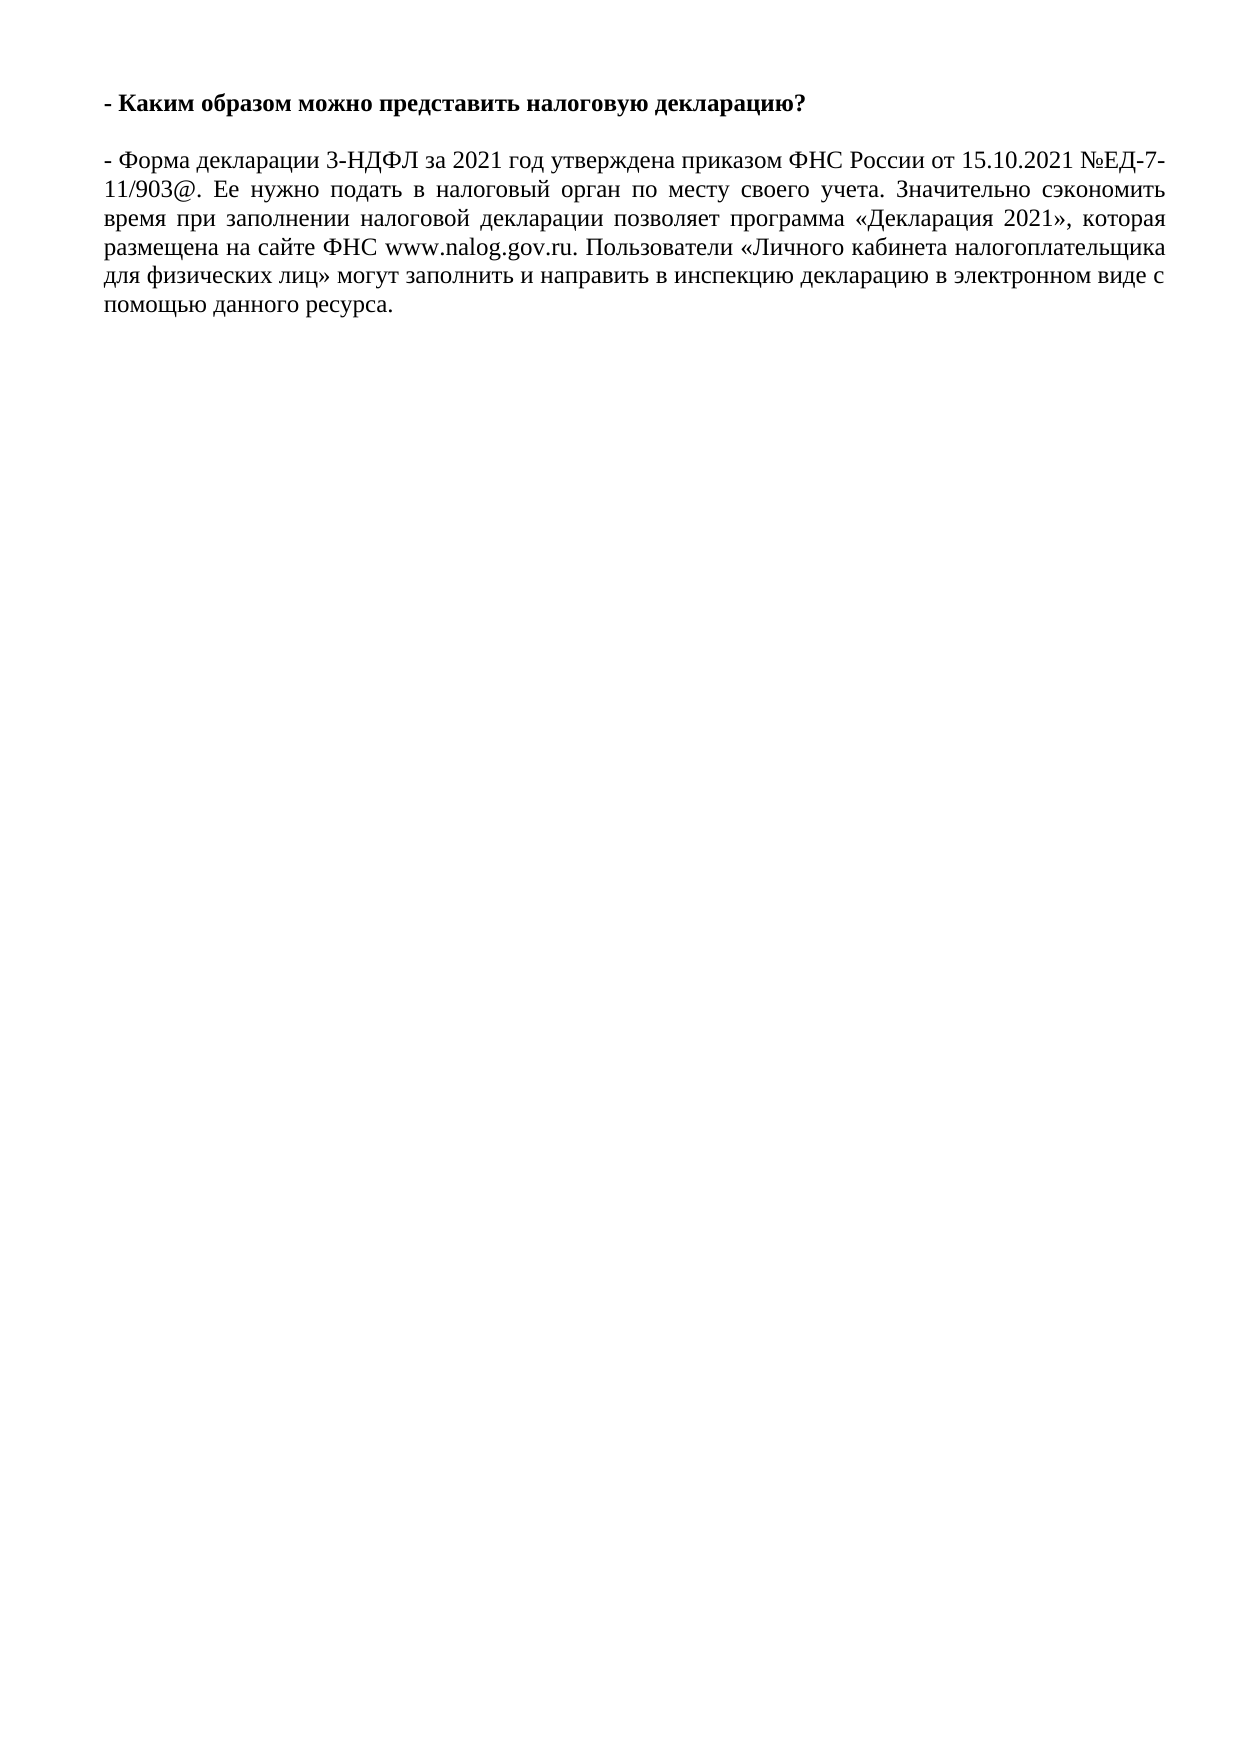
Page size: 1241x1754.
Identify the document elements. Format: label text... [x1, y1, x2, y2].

text - Форма декларации 3-НДФЛ за 2021 год утверждена приказом ФНС России от 15.10.2021 №ЕД-7-11/903@. Ее нужно подать в налоговый орган по месту своего учета. Значительно сэкономить время при заполнении налоговой декларации позволяет программа «Декларация 2021», которая размещена на сайте ФНС www.nalog.gov.ru. Пользователи «Личного кабинета налогоплательщика для физических лиц» могут заполнить и направить в инспекцию декларацию в электронном виде с помощью данного ресурса. [103, 145, 1167, 318]
text - Каким образом можно представить налоговую декларацию? [103, 88, 1167, 117]
